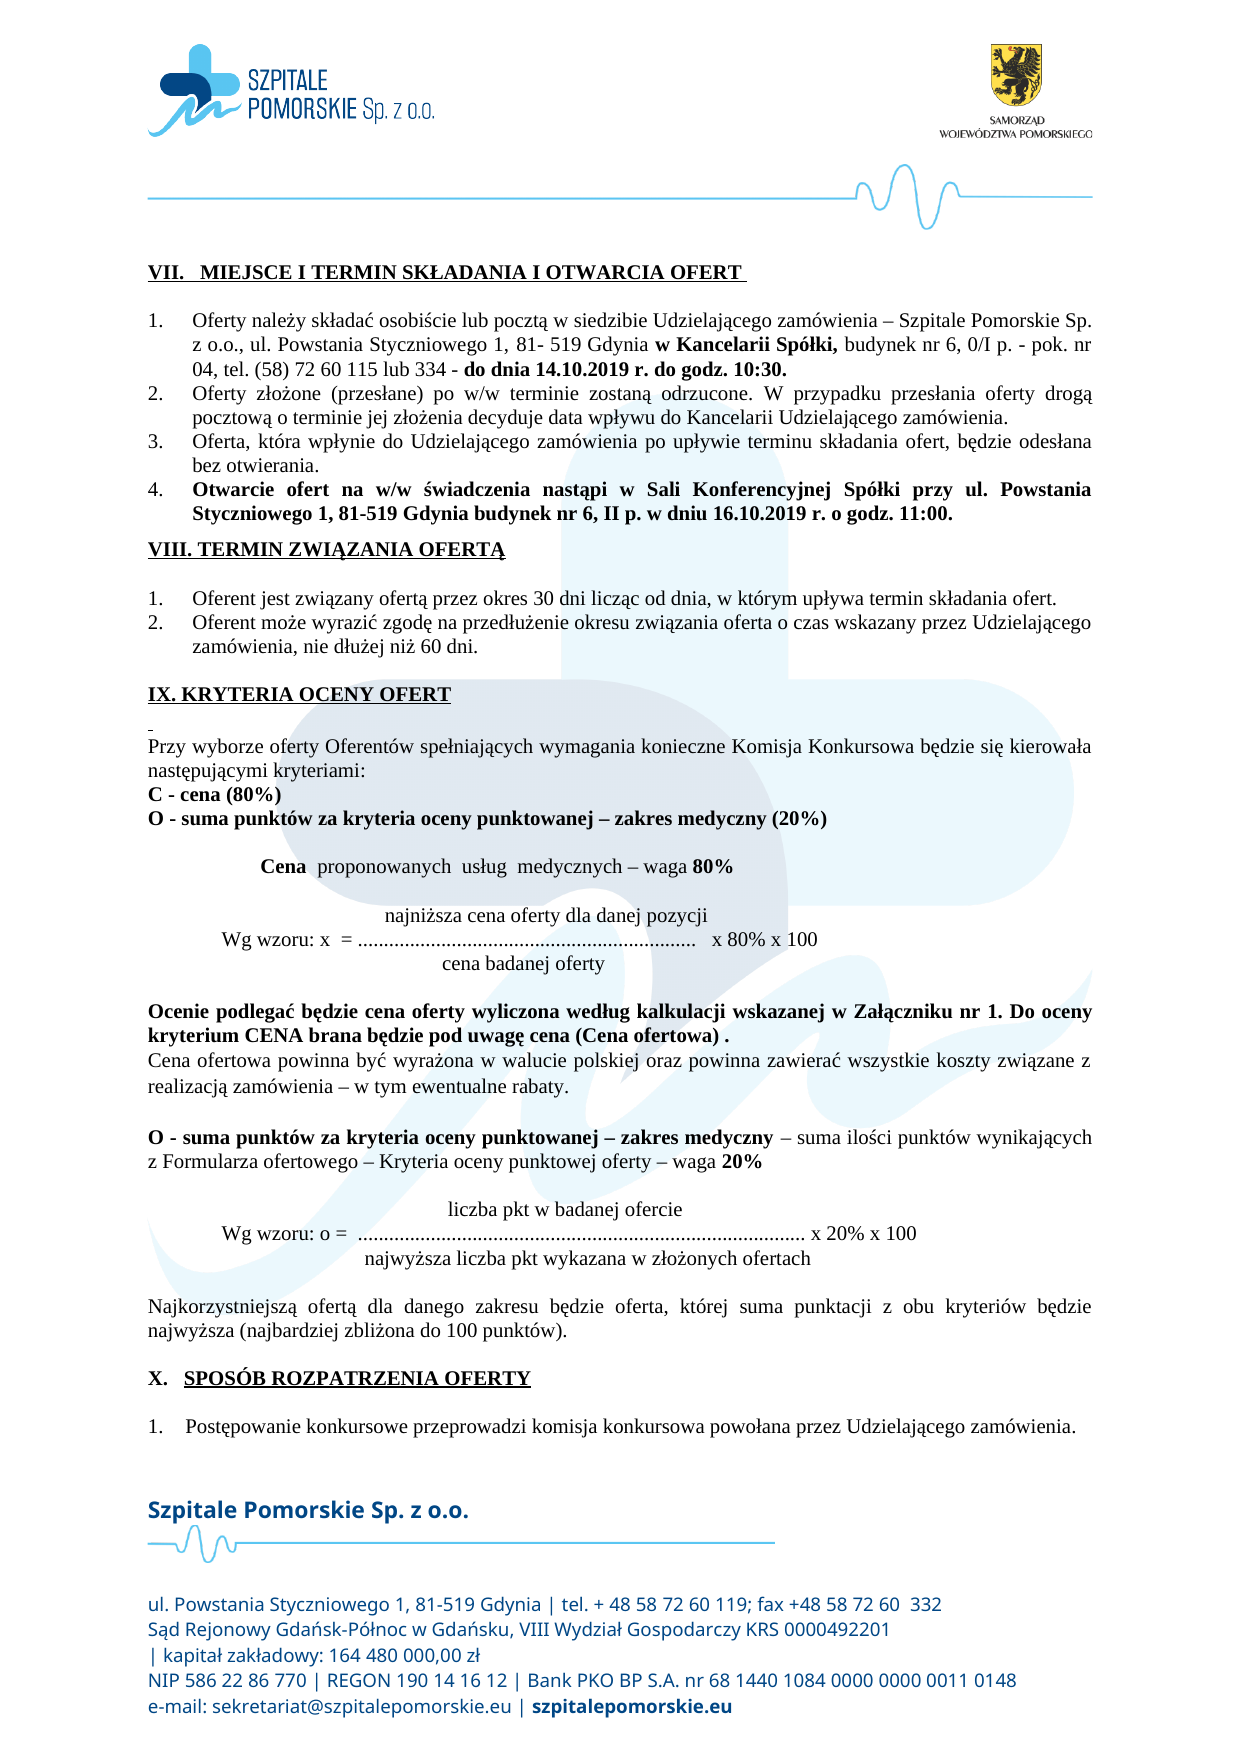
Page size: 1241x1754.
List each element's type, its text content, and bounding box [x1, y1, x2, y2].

text VIII. TERMIN ZWIĄZANIA OFERTĄ [148, 537, 1092, 561]
text Przy wyborze oferty Oferentów spełniających wymagania konieczne Komisja Konkursowa będzie się kierowała następującymi kryteriami: [148, 734, 1092, 782]
list Oferty złożone (przesłane) po w/w terminie zostaną odrzucone. W przypadku przesłania oferty drogą pocztową o terminie jej złożenia decyduje data wpływu do Kancelarii Udzielającego zamówienia. [148, 381, 1092, 429]
list Oferta, która wpłynie do Udzielającego zamówienia po upływie terminu składania ofert, będzie odesłana bez otwierania. [148, 429, 1092, 477]
text Cena ofertowa powinna być wyrażona w walucie polskiej oraz powinna zawierać wszystkie koszty związane z realizacją zamówienia – w tym ewentualne rabaty. [148, 1047, 1092, 1099]
list Oferty należy składać osobiście lub pocztą w siedzibie Udzielającego zamówienia – Szpitale Pomorskie Sp. z o.o., ul. Powstania Styczniowego 1, 81- 519 Gdynia w Kancelarii Spółki, budynek nr 6, 0/I p. - pok. nr 04, tel. (58) 72 60 115 lub 334 - do dnia 14.10.2019 r. do godz. 10:30. [148, 308, 1092, 381]
text cena badanej oferty [148, 951, 1092, 975]
picture [147, 1525, 775, 1563]
picture [147, 164, 1093, 230]
text Najkorzystniejszą ofertą dla danego zakresu będzie oferta, której suma punktacji z obu kryteriów będzie najwyższa (najbardziej zbliżona do 100 punktów). [148, 1293, 1092, 1342]
text Ocenie podlegać będzie cena oferty wyliczona według kalkulacji wskazanej w Załączniku nr 1. Do oceny kryterium CENA brana będzie pod uwagę cena (Cena ofertowa) . [148, 999, 1092, 1047]
text najwyższa liczba pkt wykazana w złożonych ofertach [260, 1245, 1092, 1269]
text VII. MIEJSCE I TERMIN SKŁADANIA I OTWARCIA OFERT [148, 260, 1092, 284]
text Wg wzoru: x = ................................................................. x 80% x 100 [148, 927, 1092, 951]
text Wg wzoru: o = ...................................................................................... x 20% x 100 [148, 1221, 1092, 1245]
list Oferent jest związany ofertą przez okres 30 dni licząc od dnia, w którym upływa termin składania ofert. [148, 586, 1092, 610]
picture [147, 393, 1093, 1315]
text O - suma punktów za kryteria oceny punktowanej – zakres medyczny (20%) [148, 806, 1092, 830]
text IX. KRYTERIA OCENY OFERT [148, 682, 1092, 706]
picture [939, 44, 1093, 138]
text liczba pkt w badanej ofercie [260, 1197, 1092, 1221]
list Oferent może wyrazić zgodę na przedłużenie okresu związania oferta o czas wskazany przez Udzielającego zamówienia, nie dłużej niż 60 dni. [148, 610, 1092, 658]
picture [147, 44, 435, 137]
list Postępowanie konkursowe przeprowadzi komisja konkursowa powołana przez Udzielającego zamówienia. [148, 1414, 1092, 1438]
text X. SPOSÓB ROZPATRZENIA OFERTY [148, 1366, 1092, 1390]
list Otwarcie ofert na w/w świadczenia nastąpi w Sali Konferencyjnej Spółki przy ul. Powstania Styczniowego 1, 81-519 Gdynia budynek nr 6, II p. w dniu 16.10.2019 r. o godz. 11:00. [148, 477, 1092, 525]
text najniższa cena oferty dla danej pozycji [369, 903, 1092, 927]
text O - suma punktów za kryteria oceny punktowanej – zakres medyczny – suma ilości punktów wynikających z Formularza ofertowego – Kryteria oceny punktowej oferty – waga 20% [148, 1125, 1092, 1173]
text Cena proponowanych usług medycznych – waga 80% [260, 854, 1092, 878]
text C - cena (80%) [148, 782, 1092, 806]
